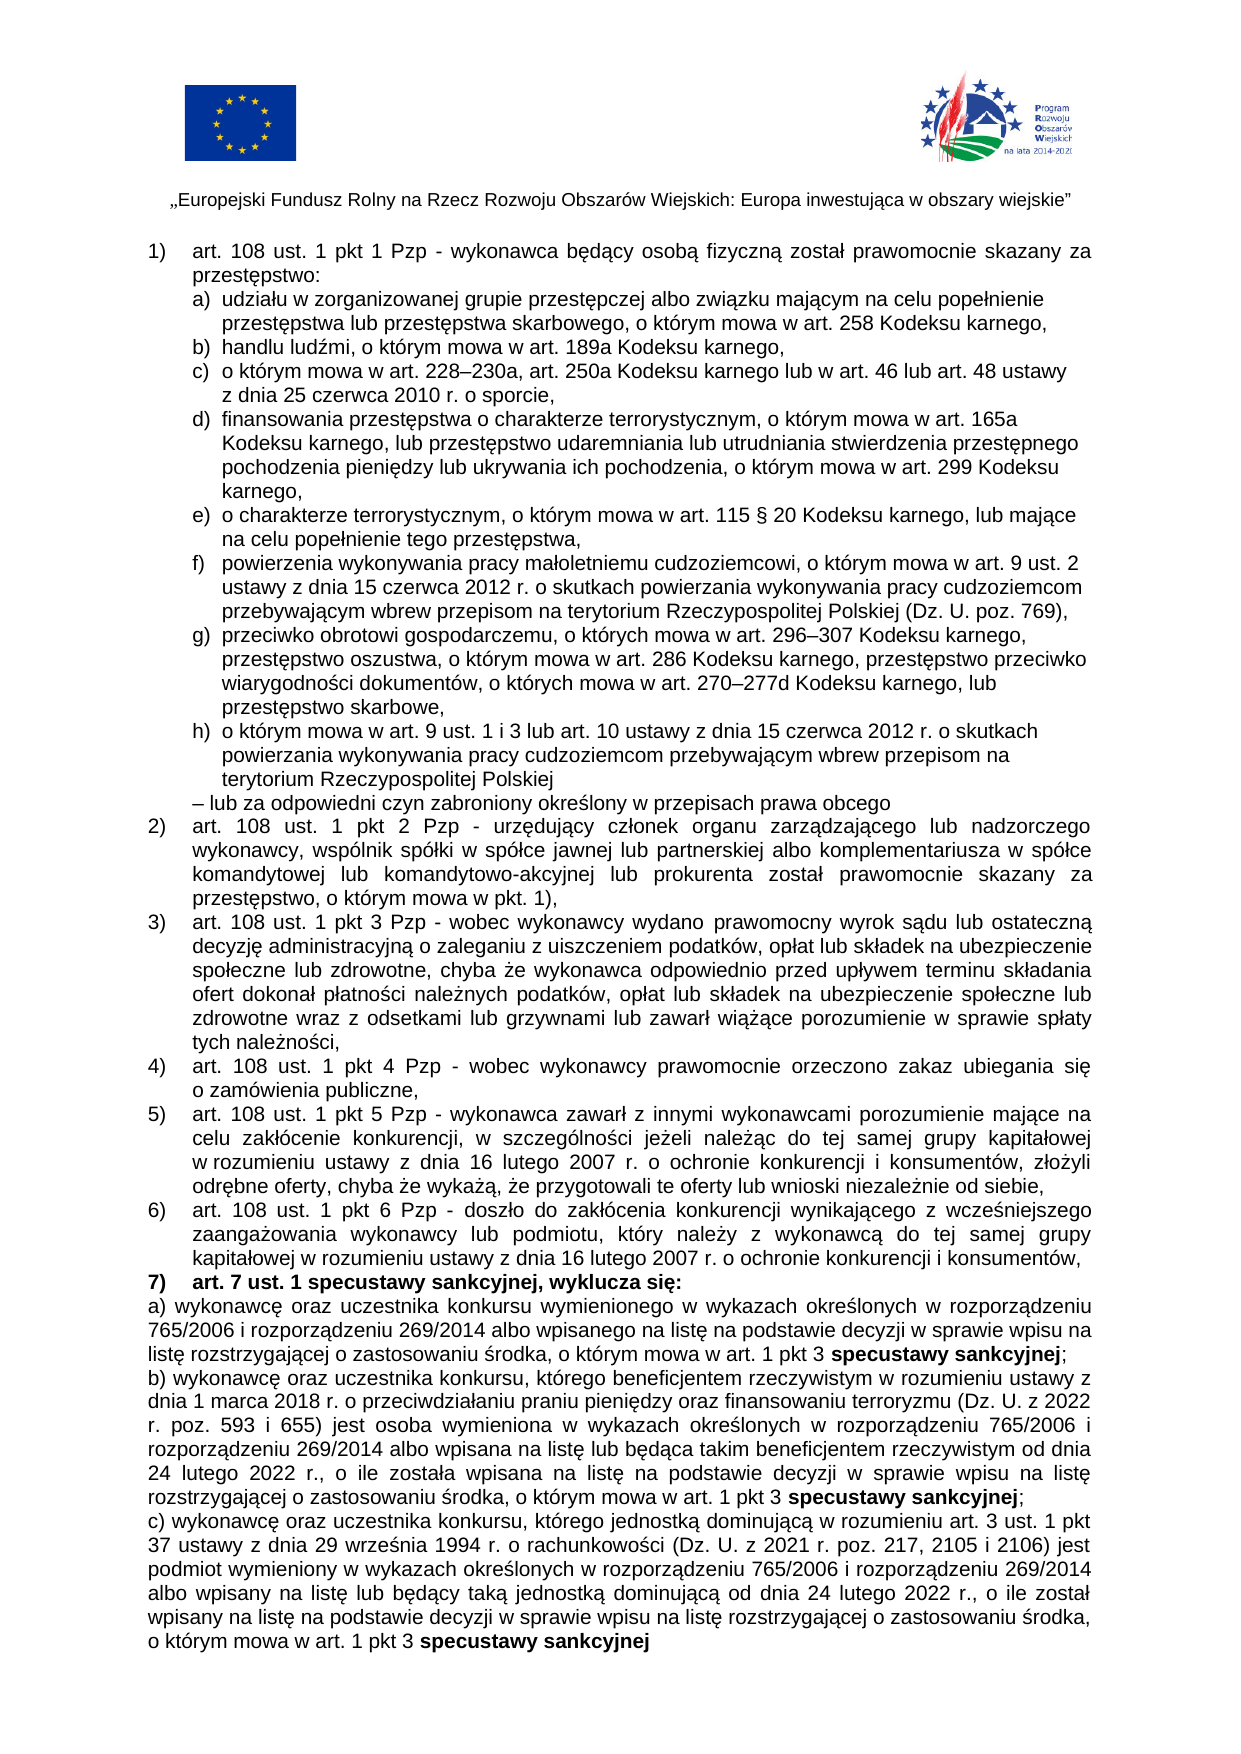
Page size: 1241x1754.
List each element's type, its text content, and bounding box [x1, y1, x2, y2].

text a) wykonawcę oraz uczestnika konkursu wymienionego w wykazach określonych w rozporządzeniu 765/2006 i rozporządzeniu 269/2014 albo wpisanego na listę na podstawie decyzji w sprawie wpisu na listę rozstrzygającej o zastosowaniu środka, o którym mowa w art. 1 pkt 3 specustawy sankcyjnej; [148, 1293, 1092, 1365]
text c) wykonawcę oraz uczestnika konkursu, którego jednostką dominującą w rozumieniu art. 3 ust. 1 pkt 37 ustawy z dnia 29 września 1994 r. o rachunkowości (Dz. U. z 2021 r. poz. 217, 2105 i 2106) jest podmiot wymieniony w wykazach określonych w rozporządzeniu 765/2006 i rozporządzeniu 269/2014 albo wpisany na listę lub będący taką jednostką dominującą od dnia 24 lutego 2022 r., o ile został wpisany na listę na podstawie decyzji w sprawie wpisu na listę rozstrzygającej o zastosowaniu środka, o którym mowa w art. 1 pkt 3 specustawy sankcyjnej [148, 1509, 1092, 1653]
list art. 108 ust. 1 pkt 6 Pzp - doszło do zakłócenia konkurencji wynikającego z wcześniejszego zaangażowania wykonawcy lub podmiotu, który należy z wykonawcą do tej samej grupy kapitałowej w rozumieniu ustawy z dnia 16 lutego 2007 r. o ochronie konkurencji i konsumentów, [148, 1198, 1092, 1269]
text b) wykonawcę oraz uczestnika konkursu, którego beneficjentem rzeczywistym w rozumieniu ustawy z dnia 1 marca 2018 r. o przeciwdziałaniu praniu pieniędzy oraz finansowaniu terroryzmu (Dz. U. z 2022 r. poz. 593 i 655) jest osoba wymieniona w wykazach określonych w rozporządzeniu 765/2006 i rozporządzeniu 269/2014 albo wpisana na listę lub będąca takim beneficjentem rzeczywistym od dnia 24 lutego 2022 r., o ile została wpisana na listę na podstawie decyzji w sprawie wpisu na listę rozstrzygającej o zastosowaniu środka, o którym mowa w art. 1 pkt 3 specustawy sankcyjnej; [148, 1365, 1092, 1509]
text e) o charakterze terrorystycznym, o którym mowa w art. 115 § 20 Kodeksu karnego, lub mające na celu popełnienie tego przestępstwa, [192, 503, 1092, 551]
text f) powierzenia wykonywania pracy małoletniemu cudzoziemcowi, o którym mowa w art. 9 ust. 2 ustawy z dnia 15 czerwca 2012 r. o skutkach powierzania wykonywania pracy cudzoziemcom przebywającym wbrew przepisom na terytorium Rzeczypospolitej Polskiej (Dz. U. poz. 769), [192, 551, 1092, 623]
text d) finansowania przestępstwa o charakterze terrorystycznym, o którym mowa w art. 165a Kodeksu karnego, lub przestępstwo udaremniania lub utrudniania stwierdzenia przestępnego pochodzenia pieniędzy lub ukrywania ich pochodzenia, o którym mowa w art. 299 Kodeksu karnego, [192, 407, 1092, 503]
list art. 108 ust. 1 pkt 1 Pzp - wykonawca będący osobą fizyczną został prawomocnie skazany za przestępstwo: [148, 239, 1092, 287]
picture [918, 70, 1072, 161]
text h) o którym mowa w art. 9 ust. 1 i 3 lub art. 10 ustawy z dnia 15 czerwca 2012 r. o skutkach powierzania wykonywania pracy cudzoziemcom przebywającym wbrew przepisom na terytorium Rzeczypospolitej Polskiej [192, 718, 1092, 790]
text c) o którym mowa w art. 228–230a, art. 250a Kodeksu karnego lub w art. 46 lub art. 48 ustawy z dnia 25 czerwca 2010 r. o sporcie, [192, 359, 1092, 407]
text g) przeciwko obrotowi gospodarczemu, o których mowa w art. 296–307 Kodeksu karnego, przestępstwo oszustwa, o którym mowa w art. 286 Kodeksu karnego, przestępstwo przeciwko wiarygodności dokumentów, o których mowa w art. 270–277d Kodeksu karnego, lub przestępstwo skarbowe, [192, 623, 1092, 718]
list art. 7 ust. 1 specustawy sankcyjnej, wyklucza się: [148, 1269, 1092, 1293]
picture [183, 85, 297, 161]
list art. 108 ust. 1 pkt 5 Pzp - wykonawca zawarł z innymi wykonawcami porozumienie mające na celu zakłócenie konkurencji, w szczególności jeżeli należąc do tej samej grupy kapitałowej w rozumieniu ustawy z dnia 16 lutego 2007 r. o ochronie konkurencji i konsumentów, złożyli odrębne oferty, chyba że wykażą, że przygotowali te oferty lub wnioski niezależnie od siebie, [148, 1102, 1092, 1198]
list art. 108 ust. 1 pkt 4 Pzp - wobec wykonawcy prawomocnie orzeczono zakaz ubiegania się o zamówienia publiczne, [148, 1054, 1092, 1102]
text a) udziału w zorganizowanej grupie przestępczej albo związku mającym na celu popełnienie przestępstwa lub przestępstwa skarbowego, o którym mowa w art. 258 Kodeksu karnego, [192, 287, 1092, 335]
text b) handlu ludźmi, o którym mowa w art. 189a Kodeksu karnego, [192, 335, 1092, 359]
text – lub za odpowiedni czyn zabroniony określony w przepisach prawa obcego [148, 790, 1092, 814]
list art. 108 ust. 1 pkt 2 Pzp - urzędujący członek organu zarządzającego lub nadzorczego wykonawcy, wspólnik spółki w spółce jawnej lub partnerskiej albo komplementariusza w spółce komandytowej lub komandytowo-akcyjnej lub prokurenta został prawomocnie skazany za przestępstwo, o którym mowa w pkt. 1), [148, 814, 1092, 910]
list art. 108 ust. 1 pkt 3 Pzp - wobec wykonawcy wydano prawomocny wyrok sądu lub ostateczną decyzję administracyjną o zaleganiu z uiszczeniem podatków, opłat lub składek na ubezpieczenie społeczne lub zdrowotne, chyba że wykonawca odpowiednio przed upływem terminu składania ofert dokonał płatności należnych podatków, opłat lub składek na ubezpieczenie społeczne lub zdrowotne wraz z odsetkami lub grzywnami lub zawarł wiążące porozumienie w sprawie spłaty tych należności, [148, 910, 1092, 1054]
